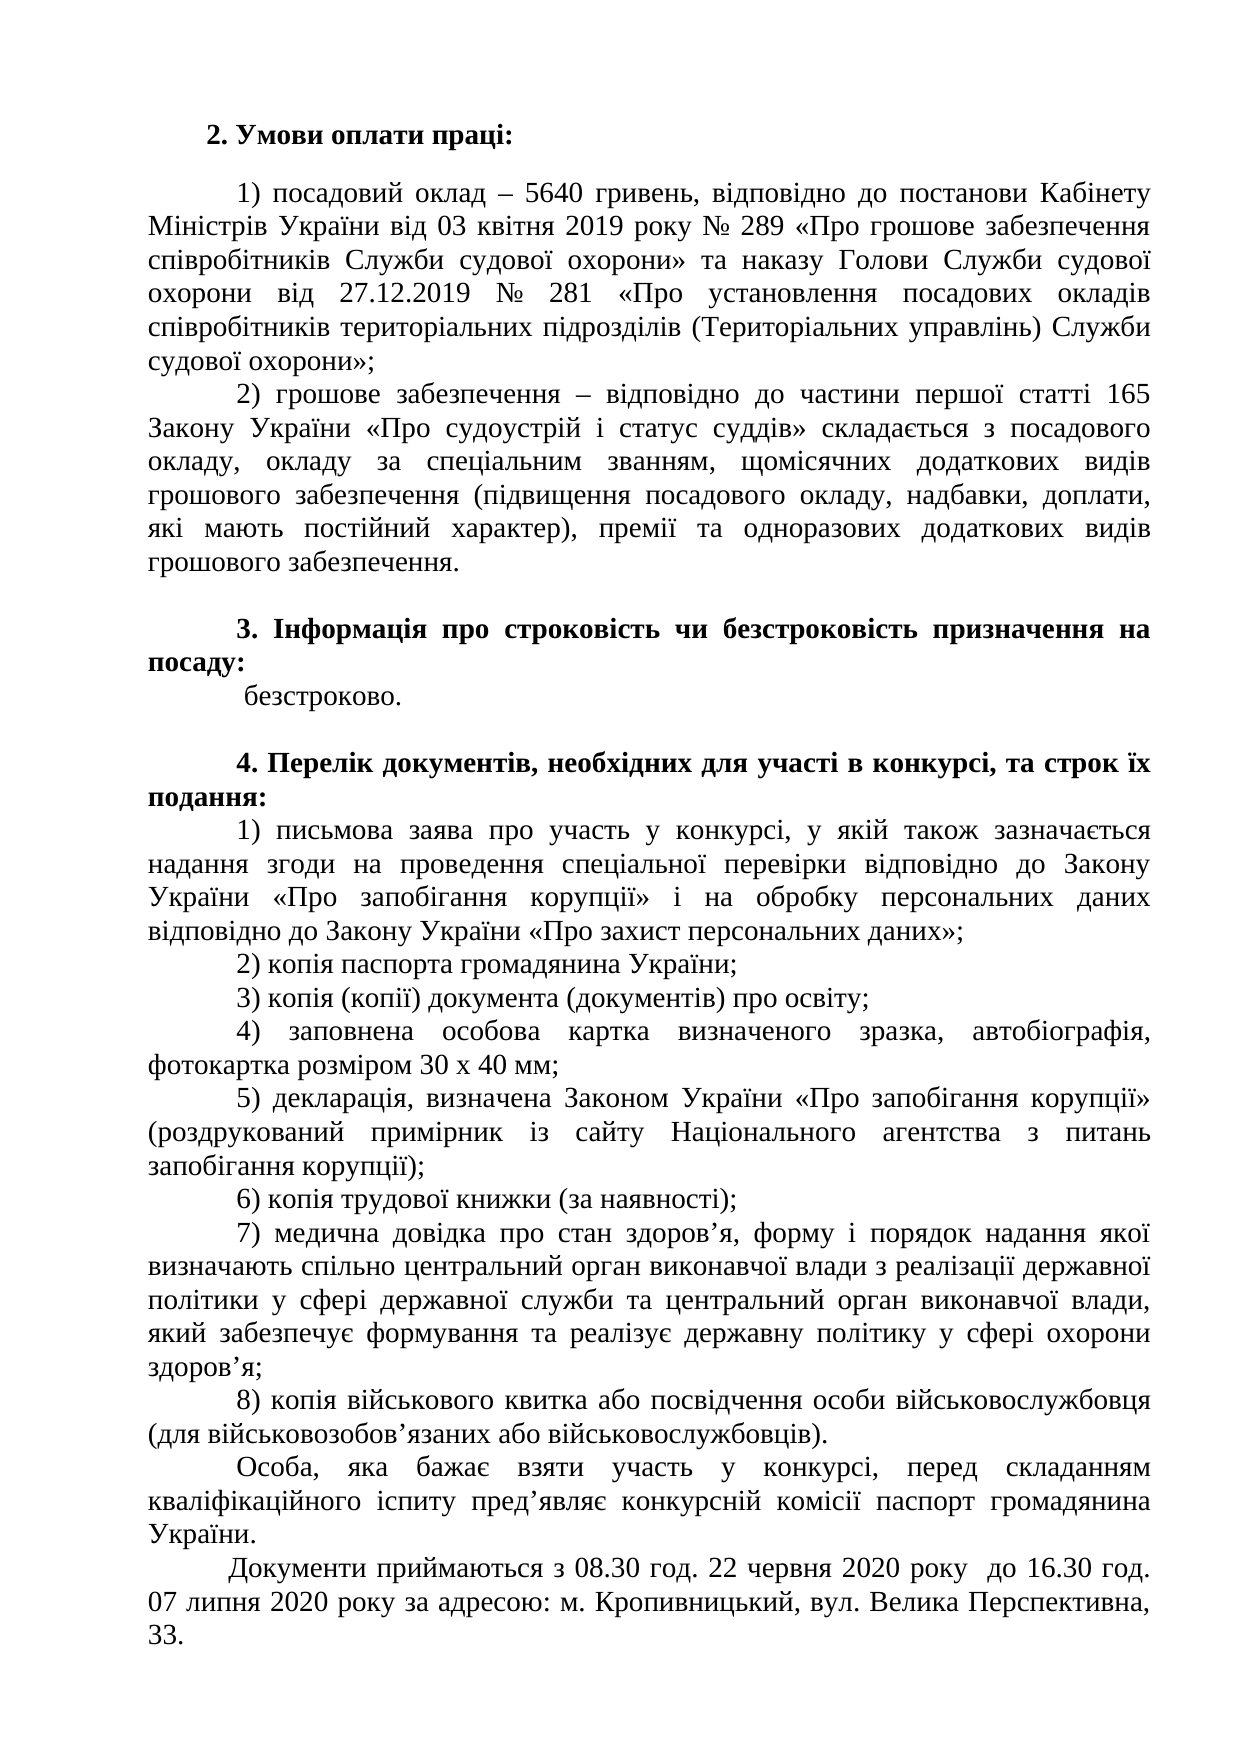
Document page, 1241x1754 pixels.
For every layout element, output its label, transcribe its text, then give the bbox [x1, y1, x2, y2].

text 3. Інформація про строковість чи безстроковість призначення на посаду: [148, 611, 1152, 678]
text 2. Умови оплати праці: [148, 88, 1155, 151]
text 8) копія військового квитка або посвідчення особи військовослужбовця (для військовозобов’язаних або військовослужбовців). [148, 1382, 1152, 1449]
text 2) копія паспорта громадянина України; [148, 946, 1152, 980]
text Особа, яка бажає взяти участь у конкурсі, перед складанням кваліфікаційного іспиту пред’являє конкурсній комісії паспорт громадянина України. [148, 1449, 1152, 1550]
text Документи приймаються з 08.30 год. 22 червня 2020 року до 16.30 год. 07 липня 2020 року за адресою: м. Кропивницький, вул. Велика Перспективна, 33. [148, 1550, 1152, 1651]
text 7) медична довідка про стан здоров’я, форму і порядок надання якої визначають спільно центральний орган виконавчої влади з реалізації державної політики у сфері державної служби та центральний орган виконавчої влади, який забезпечує формування та реалізує державну політику у сфері охорони здоров’я; [148, 1215, 1152, 1382]
text 5) декларація, визначена Законом України «Про запобігання корупції» (роздрукований примірник із сайту Національного агентства з питань запобігання корупції); [148, 1081, 1152, 1181]
text 4) заповнена особова картка визначеного зразка, автобіографія, фотокартка розміром 30 х 40 мм; [148, 1013, 1152, 1081]
text 6) копія трудової книжки (за наявності); [148, 1181, 1152, 1215]
text 4. Перелік документів, необхідних для участі в конкурсі, та строк їх подання: [148, 745, 1152, 812]
text 1) письмова заява про участь у конкурсі, у якій також зазначається надання згоди на проведення спеціальної перевірки відповідно до Закону України «Про запобігання корупції» і на обробку персональних даних відповідно до Закону України «Про захист персональних даних»; [148, 812, 1152, 946]
text 1) посадовий оклад – 5640 гривень, відповідно до постанови Кабінету Міністрів України від 03 квітня 2019 року № 289 «Про грошове забезпечення співробітників Служби судової охорони» та наказу Голови Служби судової охорони від 27.12.2019 № 281 «Про установлення посадових окладів співробітників територіальних підрозділів (Територіальних управлінь) Служби судової охорони»; [148, 175, 1152, 376]
text 2) грошове забезпечення – відповідно до частини першої статті 165 Закону України «Про судоустрій і статус суддів» складається з посадового окладу, окладу за спеціальним званням, щомісячних додаткових видів грошового забезпечення (підвищення посадового окладу, надбавки, доплати, які мають постійний характер), премії та одноразових додаткових видів грошового забезпечення. [148, 376, 1152, 577]
text 3) копія (копії) документа (документів) про освіту; [148, 980, 1152, 1013]
text безстроково. [148, 678, 1152, 712]
